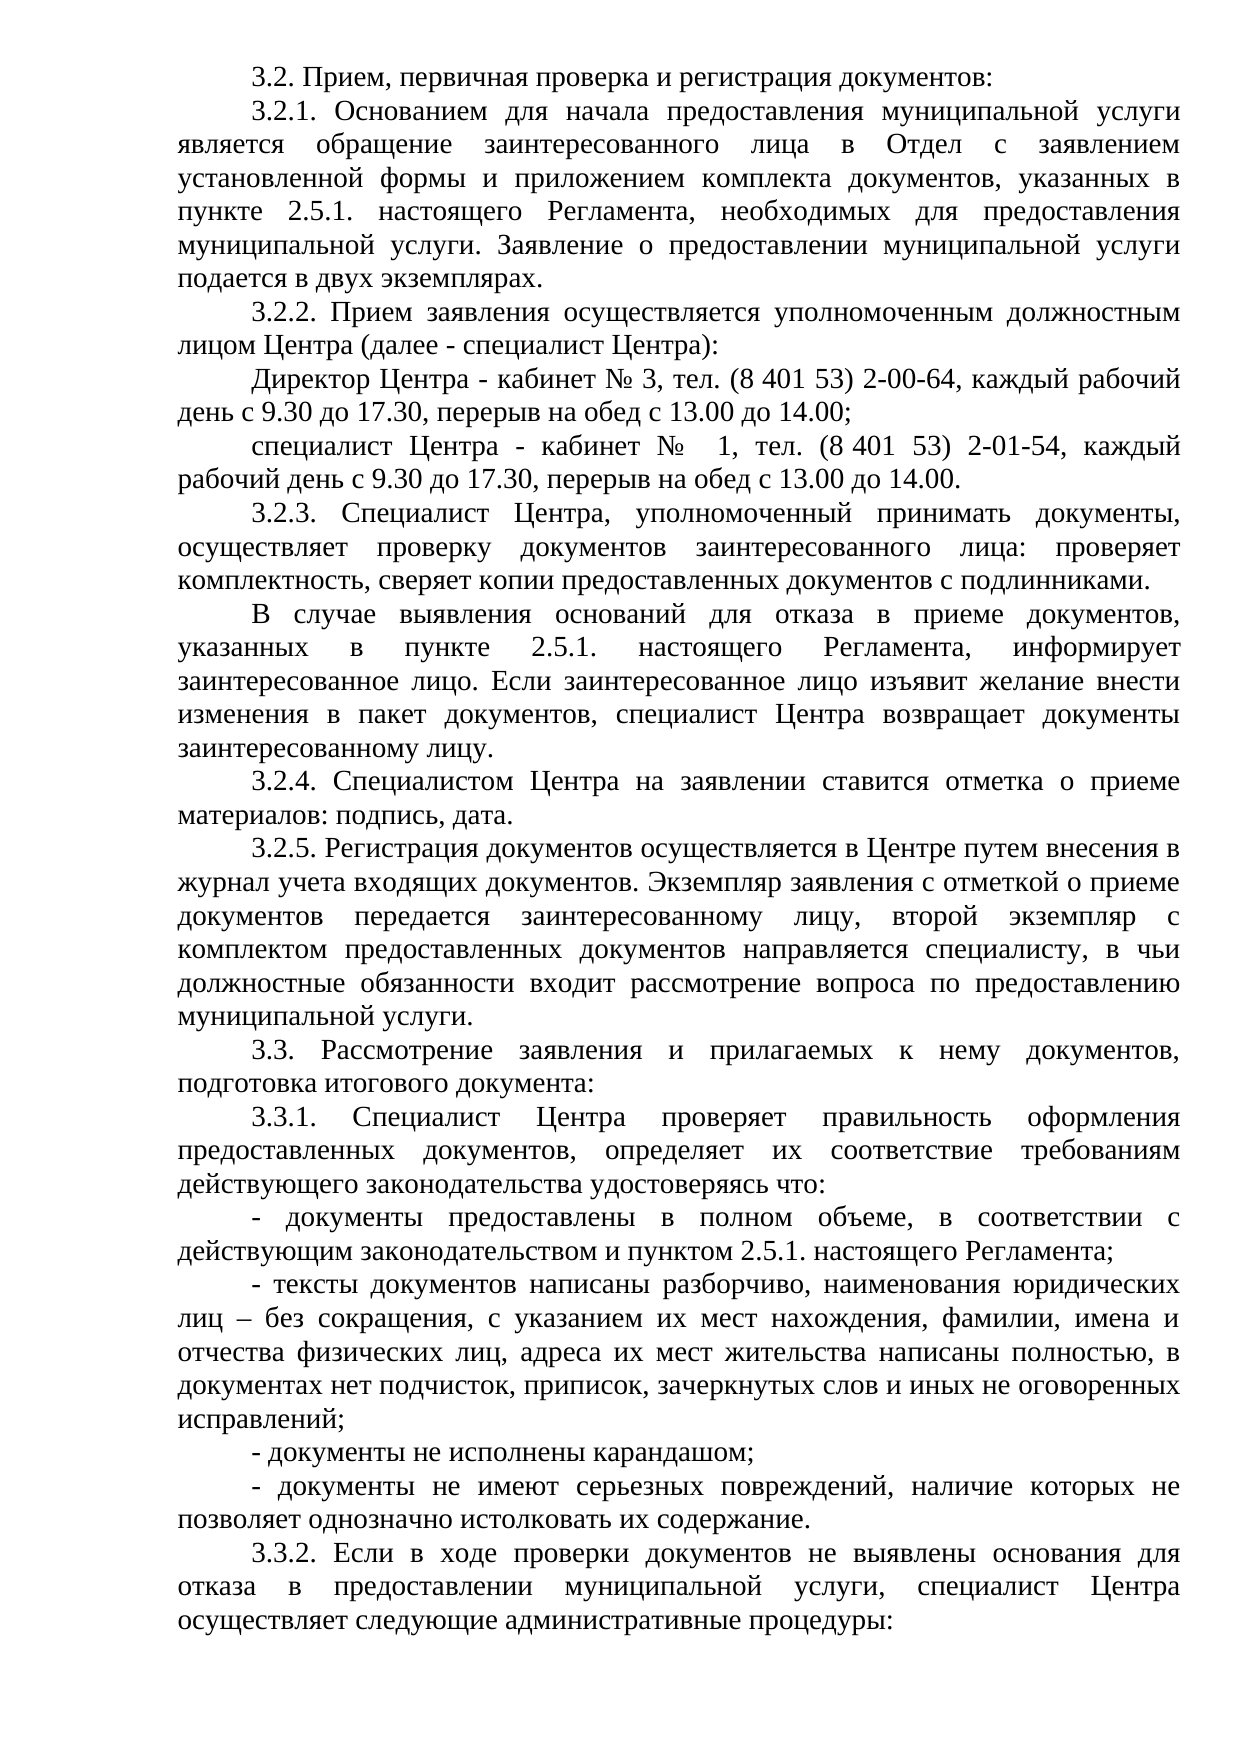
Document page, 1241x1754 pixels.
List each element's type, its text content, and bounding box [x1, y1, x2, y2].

text - документы не имеют серьезных повреждений, наличие которых не позволяет однозначно истолковать их содержание. [177, 1468, 1181, 1535]
text Директор Центра - кабинет № 3, тел. (8 401 53) 2-00-64, каждый рабочий день с 9.30 до 17.30, перерыв на обед с 13.00 до 14.00; [177, 361, 1181, 428]
text специалист Центра - кабинет № 1, тел. (8 401 53) 2-01-54, каждый рабочий день с 9.30 до 17.30, перерыв на обед с 13.00 до 14.00. [177, 428, 1181, 495]
text - тексты документов написаны разборчиво, наименования юридических лиц – без сокращения, с указанием их мест нахождения, фамилии, имена и отчества физических лиц, адреса их мест жительства написаны полностью, в документах нет подчисток, приписок, зачеркнутых слов и иных не оговоренных исправлений; [177, 1267, 1181, 1434]
text 3.2.3. Специалист Центра, уполномоченный принимать документы, осуществляет проверку документов заинтересованного лица: проверяет комплектность, сверяет копии предоставленных документов с подлинниками. [177, 495, 1181, 596]
text 3.2.4. Специалистом Центра на заявлении ставится отметка о приеме материалов: подпись, дата. [177, 763, 1181, 831]
text 3.2.5. Регистрация документов осуществляется в Центре путем внесения в журнал учета входящих документов. Экземпляр заявления с отметкой о приеме документов передается заинтересованному лицу, второй экземпляр с комплектом предоставленных документов направляется специалисту, в чьи должностные обязанности входит рассмотрение вопроса по предоставлению муниципальной услуги. [177, 831, 1181, 1032]
text 3.2.2. Прием заявления осуществляется уполномоченным должностным лицом Центра (далее - специалист Центра): [177, 294, 1181, 361]
text 3.3.1. Специалист Центра проверяет правильность оформления предоставленных документов, определяет их соответствие требованиям действующего законодательства удостоверяясь что: [177, 1099, 1181, 1199]
text В случае выявления оснований для отказа в приеме документов, указанных в пункте 2.5.1. настоящего Регламента, информирует заинтересованное лицо. Если заинтересованное лицо изъявит желание внести изменения в пакет документов, специалист Центра возвращает документы заинтересованному лицу. [177, 596, 1181, 763]
text - документы предоставлены в полном объеме, в соответствии с действующим законодательством и пунктом 2.5.1. настоящего Регламента; [177, 1199, 1181, 1267]
text - документы не исполнены карандашом; [177, 1434, 1181, 1468]
text 3.3. Рассмотрение заявления и прилагаемых к нему документов, подготовка итогового документа: [177, 1032, 1181, 1099]
text 3.2. Прием, первичная проверка и регистрация документов: [177, 59, 1181, 93]
text 3.2.1. Основанием для начала предоставления муниципальной услуги является обращение заинтересованного лица в Отдел с заявлением установленной формы и приложением комплекта документов, указанных в пункте 2.5.1. настоящего Регламента, необходимых для предоставления муниципальной услуги. Заявление о предоставлении муниципальной услуги подается в двух экземплярах. [177, 93, 1181, 294]
text 3.3.2. Если в ходе проверки документов не выявлены основания для отказа в предоставлении муниципальной услуги, специалист Центра осуществляет следующие административные процедуры: [177, 1535, 1181, 1636]
